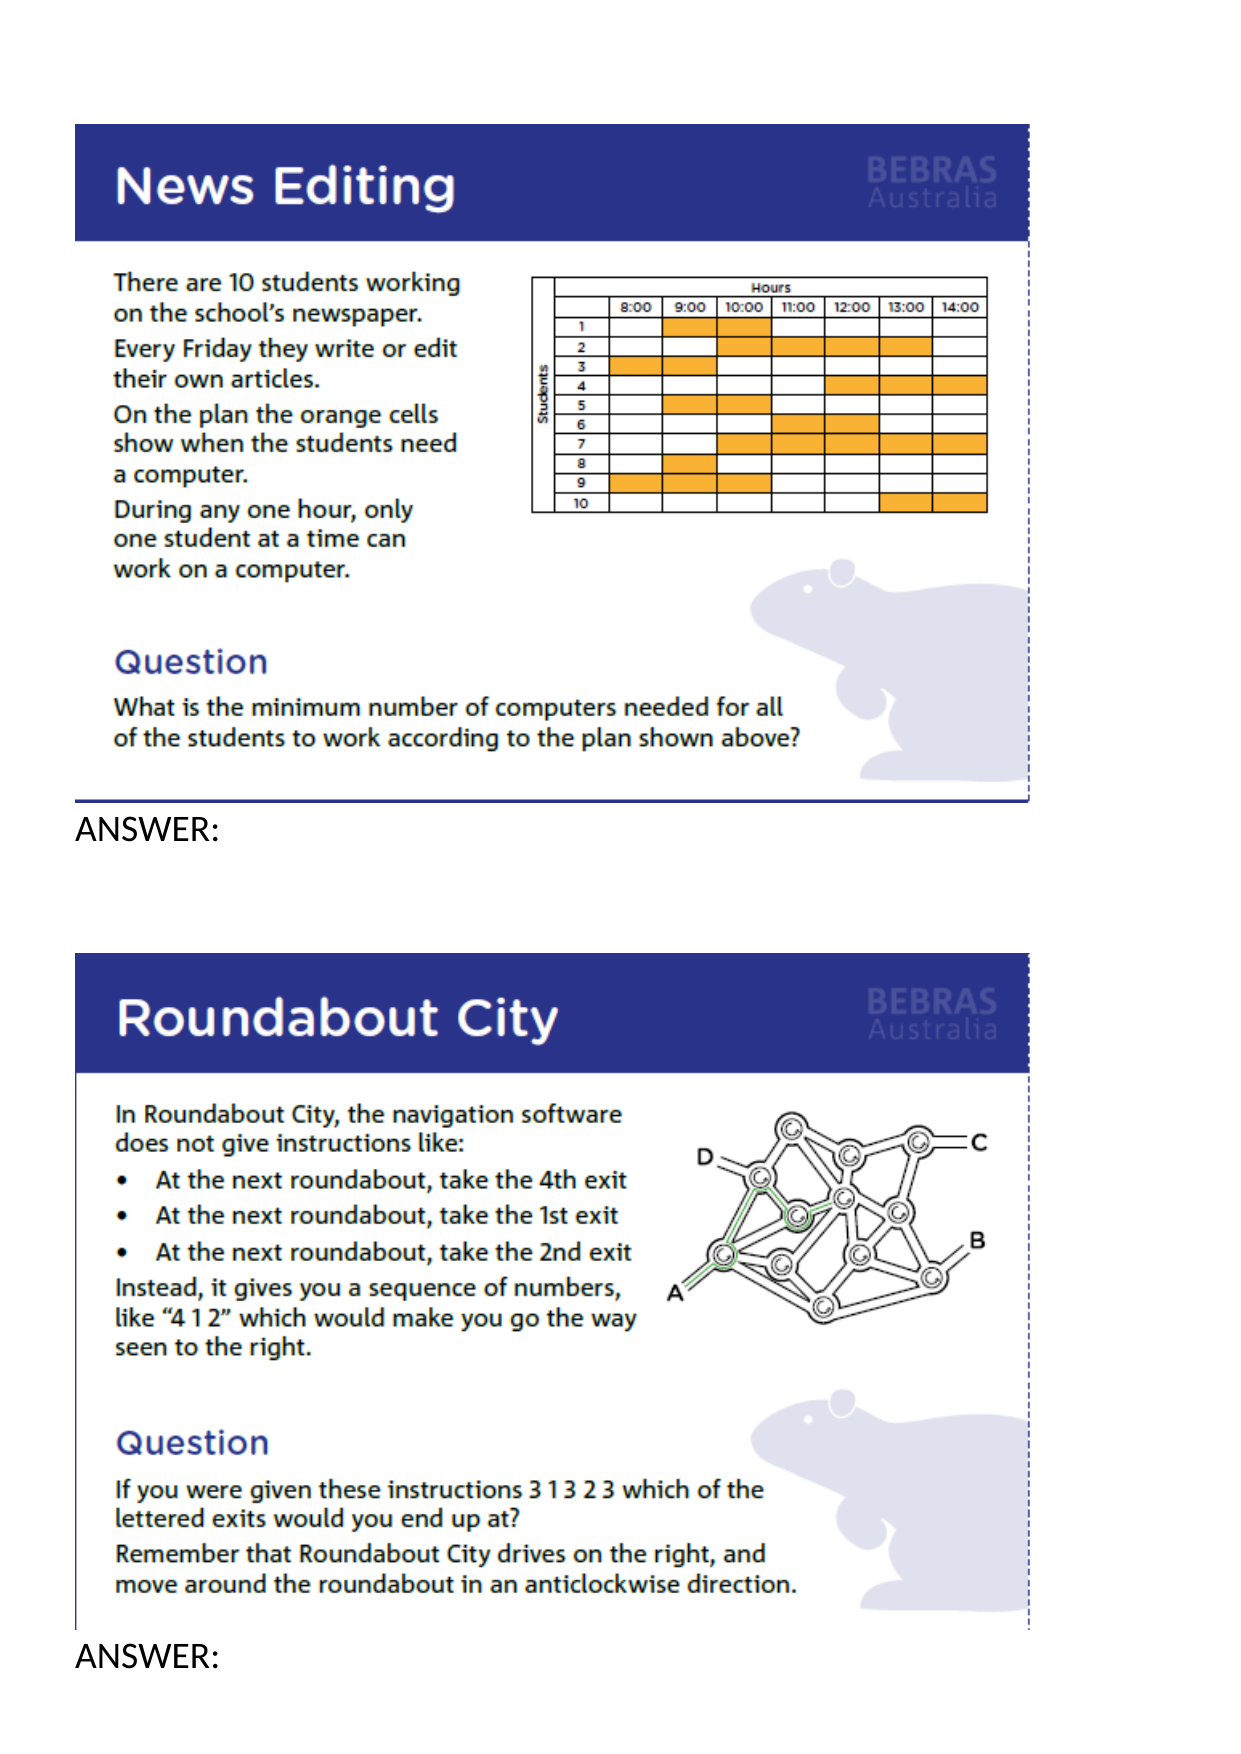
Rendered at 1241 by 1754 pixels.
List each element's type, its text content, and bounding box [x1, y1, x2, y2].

picture [75, 124, 1030, 803]
text ANSWER: [75, 805, 1165, 851]
text ANSWER: [75, 1632, 1165, 1678]
picture [75, 953, 1030, 1630]
